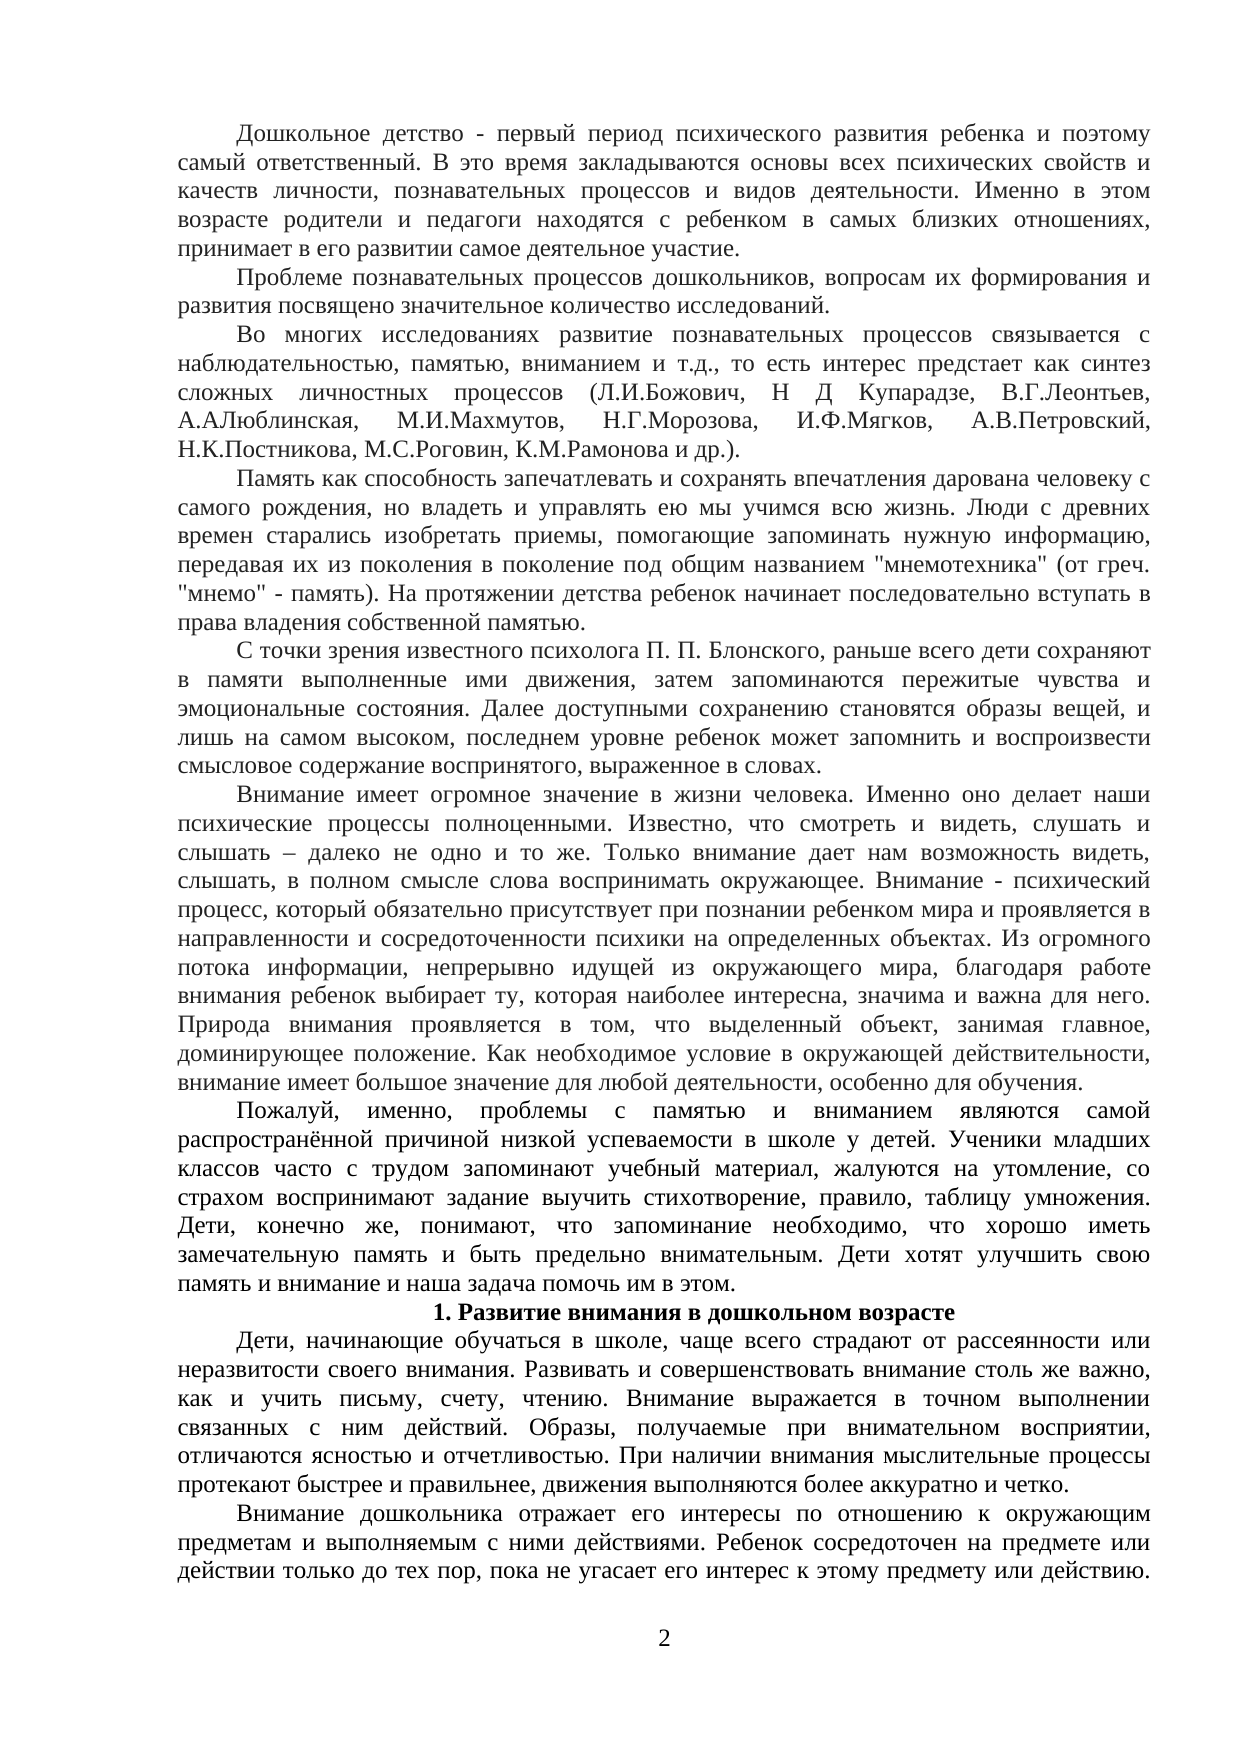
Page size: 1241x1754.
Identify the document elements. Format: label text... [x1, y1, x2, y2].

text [177, 1498, 1152, 1584]
text Внимание имеет огромное значение в жизни человека. Именно оно делает наши психические процессы полноценными. Известно, что смотреть и видеть, слушать и слышать – далеко не одно и то же. Только внимание дает нам возможность видеть, слышать, в полном смысле слова воспринимать окружающее. Внимание - психический процесс, который обязательно присутствует при познании ребенком мира и проявляется в направленности и сосредоточенности психики на определенных объектах. Из огромного потока информации, непрерывно идущей из окружающего мира, благодаря работе внимания ребенок выбирает ту, которая наиболее интересна, значима и важна для него. Природа внимания проявляется в том, что выделенный объект, занимая главное, доминирующее положение. Как необходимое условие в окружающей действительности, внимание имеет большое значение для любой деятельности, особенно для обучения. [177, 779, 1152, 1096]
text С точки зрения известного психолога П. П. Блонского, раньше всего дети сохраняют в памяти выполненные ими движения, затем запоминаются пережитые чувства и эмоциональные состояния. Далее доступными сохранению становятся образы вещей, и лишь на самом высоком, последнем уровне ребенок может запомнить и воспроизвести смысловое содержание воспринятого, выраженное в словах. [177, 636, 1152, 779]
text Дети, начинающие обучаться в школе, чаще всего страдают от рассеянности или неразвитости своего внимания. Развивать и совершенствовать внимание столь же важно, как и учить письму, счету, чтению. Внимание выражается в точном выполнении связанных с ним действий. Образы, получаемые при внимательном восприятии, отличаются ясностью и отчетливостью. При наличии внимания мыслительные процессы протекают быстрее и правильнее, движения выполняются более аккуратно и четко. [177, 1326, 1152, 1498]
text Дошкольное детство - первый период психического развития ребенка и поэтому самый ответственный. В это время закладываются основы всех психических свойств и качеств личности, познавательных процессов и видов деятельности. Именно в этом возрасте родители и педагоги находятся с ребенком в самых близких отношениях, принимает в его развитии самое деятельное участие. [177, 118, 1152, 262]
text Память как способность запечатлевать и сохранять впечатления дарована человеку с самого рождения, но владеть и управлять ею мы учимся всю жизнь. Люди с древних времен старались изобретать приемы, помогающие запоминать нужную информацию, передавая их из поколения в поколение под общим названием "мнемотехника" (от греч. "мнемо" - память). На протяжении детства ребенок начинает последовательно вступать в права владения собственной памятью. [177, 463, 1152, 636]
text Во многих исследованиях развитие познавательных процессов связывается с наблюдательностью, памятью, вниманием и т.д., то есть интерес предстает как синтез сложных личностных процессов (Л.И.Божович, Н Д Купарадзе, В.Г.Леонтьев, А.АЛюблинская, М.И.Махмутов, Н.Г.Морозова, И.Ф.Мягков, А.В.Петровский, Н.К.Постникова, М.С.Роговин, К.М.Рамонова и др.). [177, 319, 1152, 463]
text Проблеме познавательных процессов дошкольников, вопросам их формирования и развития посвящено значительное количество исследований. [177, 262, 1152, 319]
text 1. Развитие внимания в дошкольном возрасте [177, 1297, 1152, 1326]
text Пожалуй, именно, проблемы с памятью и вниманием являются самой распространённой причиной низкой успеваемости в школе у детей. Ученики младших классов часто с трудом запоминают учебный материал, жалуются на утомление, со страхом воспринимают задание выучить стихотворение, правило, таблицу умножения. Дети, конечно же, понимают, что запоминание необходимо, что хорошо иметь замечательную память и быть предельно внимательным. Дети хотят улучшить свою память и внимание и наша задача помочь им в этом. [177, 1096, 1152, 1297]
